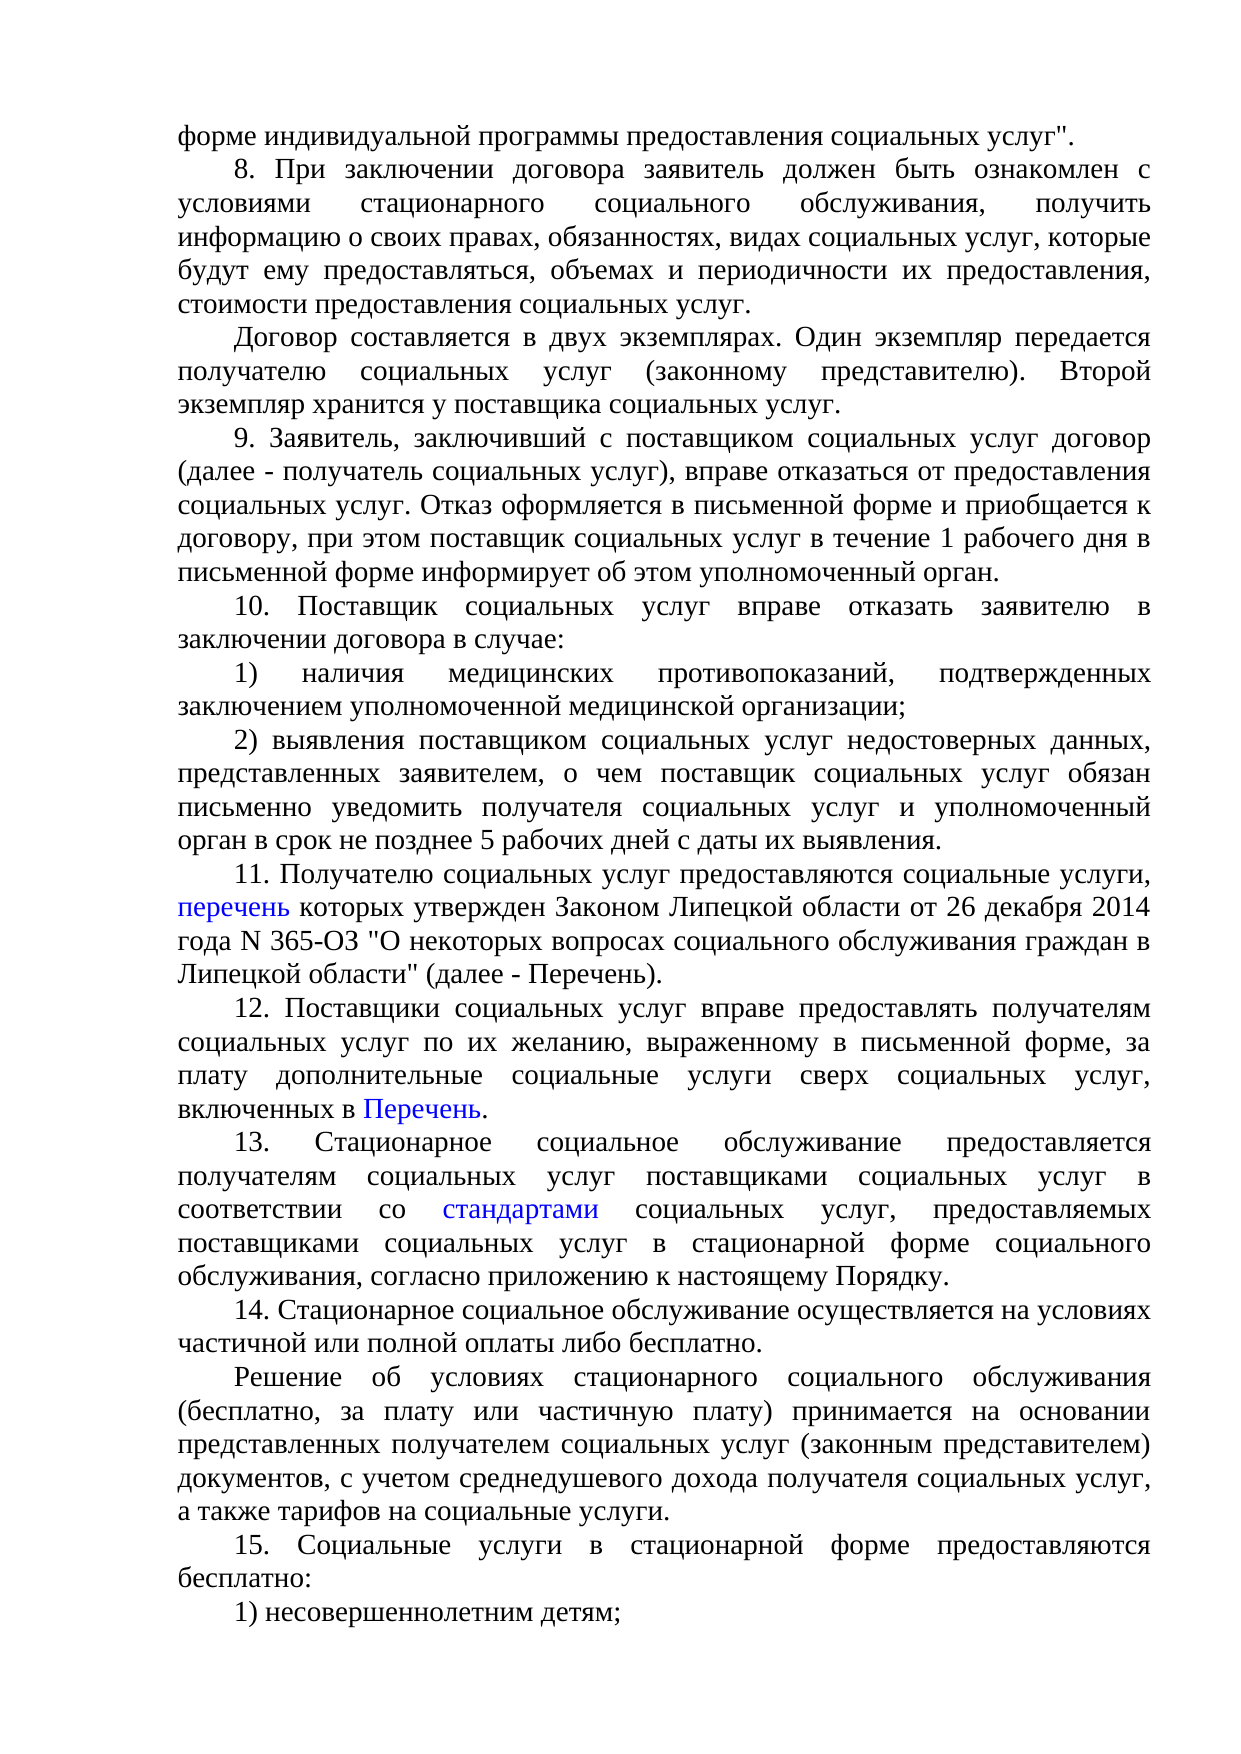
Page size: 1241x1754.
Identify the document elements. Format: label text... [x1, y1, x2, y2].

text Решение об условиях стационарного социального обслуживания (бесплатно, за плату или частичную плату) принимается на основании представленных получателем социальных услуг (законным представителем) документов, с учетом среднедушевого дохода получателя социальных услуг, а также тарифов на социальные услуги. [177, 1359, 1152, 1527]
text 1) несовершеннолетним детям; [177, 1594, 1152, 1627]
text 12. Поставщики социальных услуг вправе предоставлять получателям социальных услуг по их желанию, выраженному в письменной форме, за плату дополнительные социальные услуги сверх социальных услуг, включенных в Перечень. [177, 990, 1152, 1124]
text 9. Заявитель, заключивший с поставщиком социальных услуг договор (далее - получатель социальных услуг), вправе отказаться от предоставления социальных услуг. Отказ оформляется в письменной форме и приобщается к договору, при этом поставщик социальных услуг в течение 1 рабочего дня в письменной форме информирует об этом уполномоченный орган. [177, 420, 1152, 588]
text 13. Стационарное социальное обслуживание предоставляется получателям социальных услуг поставщиками социальных услуг в соответствии со стандартами социальных услуг, предоставляемых поставщиками социальных услуг в стационарной форме социального обслуживания, согласно приложению к настоящему Порядку. [177, 1124, 1152, 1292]
text 11. Получателю социальных услуг предоставляются социальные услуги, перечень которых утвержден Законом Липецкой области от 26 декабря 2014 года N 365-ОЗ "О некоторых вопросах социального обслуживания граждан в Липецкой области" (далее - Перечень). [177, 856, 1152, 990]
text Договор составляется в двух экземплярах. Один экземпляр передается получателю социальных услуг (законному представителю). Второй экземпляр хранится у поставщика социальных услуг. [177, 319, 1152, 420]
text 15. Социальные услуги в стационарной форме предоставляются бесплатно: [177, 1527, 1152, 1594]
text 1) наличия медицинских противопоказаний, подтвержденных заключением уполномоченной медицинской организации; [177, 655, 1152, 722]
text 10. Поставщик социальных услуг вправе отказать заявителю в заключении договора в случае: [177, 588, 1152, 655]
text 14. Стационарное социальное обслуживание осуществляется на условиях частичной или полной оплаты либо бесплатно. [177, 1292, 1152, 1359]
text 8. При заключении договора заявитель должен быть ознакомлен с условиями стационарного социального обслуживания, получить информацию о своих правах, обязанностях, видах социальных услуг, которые будут ему предоставляться, объемах и периодичности их предоставления, стоимости предоставления социальных услуг. [177, 152, 1152, 319]
text 2) выявления поставщиком социальных услуг недостоверных данных, представленных заявителем, о чем поставщик социальных услуг обязан письменно уведомить получателя социальных услуг и уполномоченный орган в срок не позднее 5 рабочих дней с даты их выявления. [177, 722, 1152, 856]
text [177, 118, 1152, 152]
